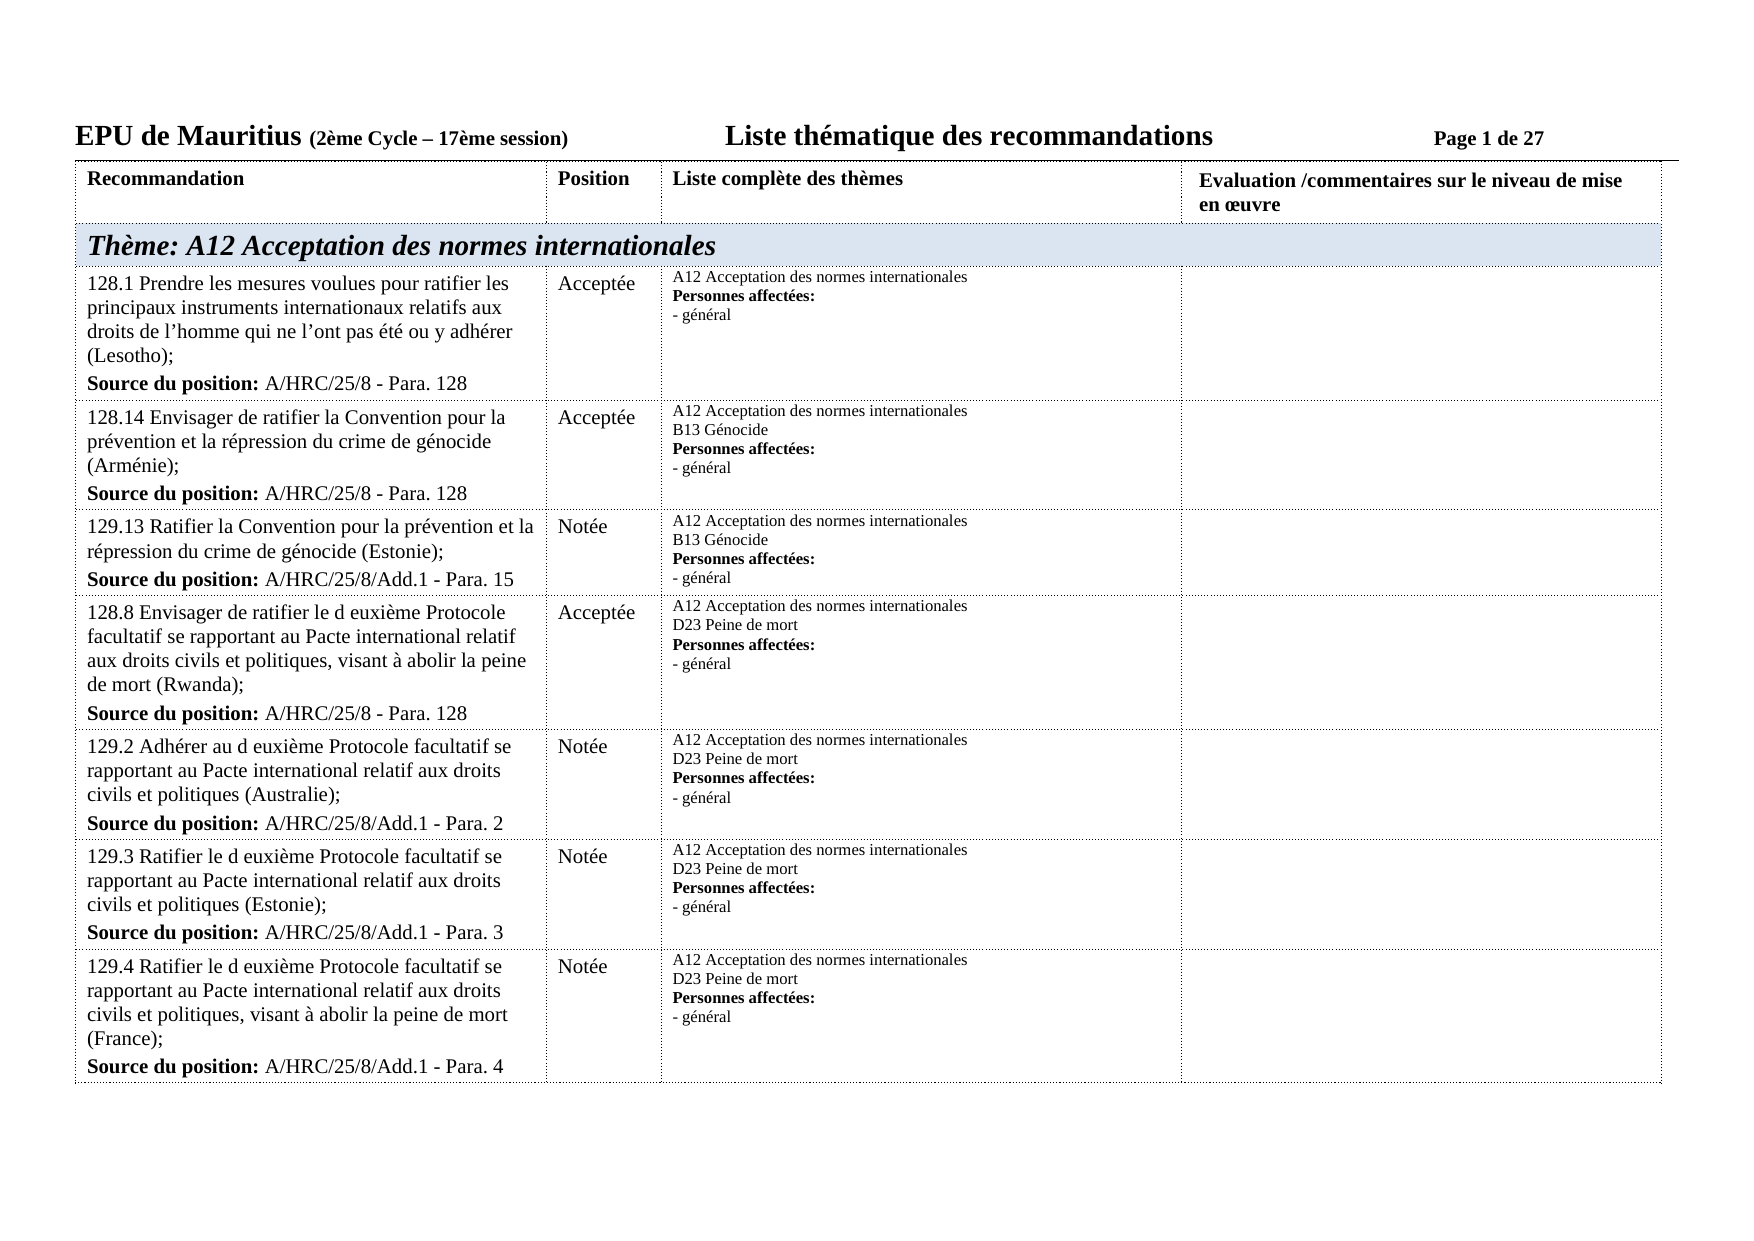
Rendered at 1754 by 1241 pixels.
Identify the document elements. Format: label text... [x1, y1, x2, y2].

table_cell 129.2 Adhérer au d euxième Protocole facultatif se rapportant au Pacte international relatif aux droits civils et politiques (Australie); Source du position: A/HRC/25/8/Add.1 - Para. 2 [76, 729, 546, 839]
table_cell 128.8 Envisager de ratifier le d euxième Protocole facultatif se rapportant au Pacte international relatif aux droits civils et politiques, visant à abolir la peine de mort (Rwanda); Source du position: A/HRC/25/8 - Para. 128 [76, 595, 546, 729]
table_cell A12 Acceptation des normes internationales B13 Génocide Personnes affectées: - général [661, 400, 1182, 509]
table_cell A12 Acceptation des normes internationales D23 Peine de mort Personnes affectées: - général [661, 839, 1182, 948]
table_cell A12 Acceptation des normes internationales D23 Peine de mort Personnes affectées: - général [661, 595, 1182, 729]
table_header Recommandation [76, 161, 546, 223]
table_cell Acceptée [546, 266, 661, 399]
table_cell Notée [546, 729, 661, 839]
table_cell [1182, 729, 1661, 839]
table_cell Notée [546, 949, 661, 1082]
table_cell 129.13 Ratifier la Convention pour la prévention et la répression du crime de génocide (Estonie); Source du position: A/HRC/25/8/Add.1 - Para. 15 [76, 509, 546, 595]
table_cell Thème: A12 Acceptation des normes internationales [76, 223, 1661, 266]
table_cell [1182, 949, 1661, 1082]
table_cell [1182, 400, 1661, 509]
table_cell Notée [546, 839, 661, 948]
table_cell 128.14 Envisager de ratifier la Convention pour la prévention et la répression du crime de génocide (Arménie); Source du position: A/HRC/25/8 - Para. 128 [76, 400, 546, 509]
table_cell Acceptée [546, 595, 661, 729]
table_header Liste complète des thèmes [661, 161, 1182, 223]
table_cell A12 Acceptation des normes internationales D23 Peine de mort Personnes affectées: - général [661, 729, 1182, 839]
table_cell Acceptée [546, 400, 661, 509]
table_cell A12 Acceptation des normes internationales B13 Génocide Personnes affectées: - général [661, 509, 1182, 595]
table_header Evaluation /commentaires sur le niveau de mise en œuvre [1182, 161, 1661, 223]
table_cell [1182, 266, 1661, 399]
table_cell [1182, 839, 1661, 948]
table_cell [1182, 595, 1661, 729]
table_cell 128.1 Prendre les mesures voulues pour ratifier les principaux instruments internationaux relatifs aux droits de l’homme qui ne l’ont pas été ou y adhérer (Lesotho); Source du position: A/HRC/25/8 - Para. 128 [76, 266, 546, 399]
table_header Position [546, 161, 661, 223]
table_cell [661, 949, 1182, 1082]
table_cell 129.3 Ratifier le d euxième Protocole facultatif se rapportant au Pacte international relatif aux droits civils et politiques (Estonie); Source du position: A/HRC/25/8/Add.1 - Para. 3 [76, 839, 546, 948]
table_cell A12 Acceptation des normes internationales Personnes affectées: - général [661, 266, 1182, 399]
table_cell Notée [546, 509, 661, 595]
table_cell [1182, 509, 1661, 595]
table_cell 129.4 Ratifier le d euxième Protocole facultatif se rapportant au Pacte international relatif aux droits civils et politiques, visant à abolir la peine de mort (France); Source du position: A/HRC/25/8/Add.1 - Para. 4 [76, 949, 546, 1082]
